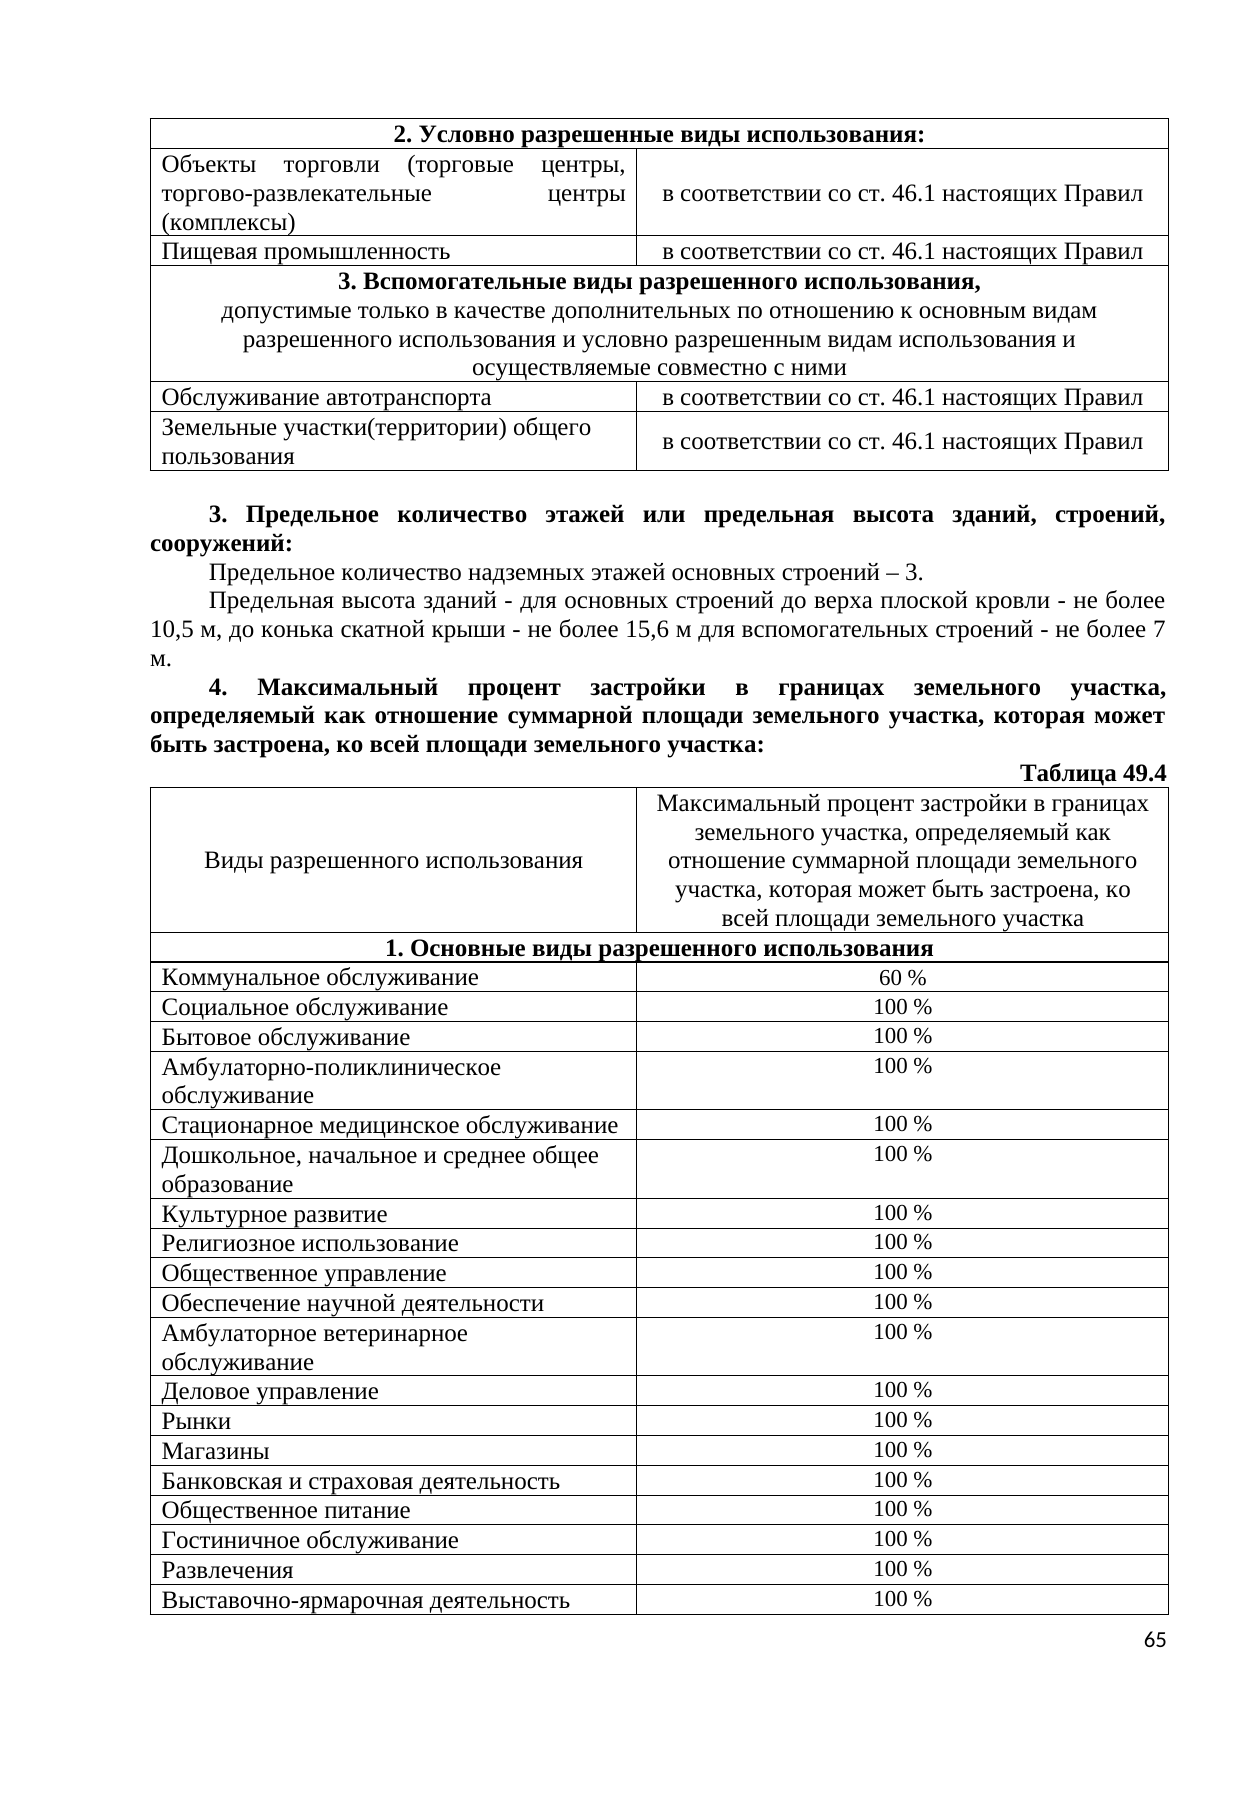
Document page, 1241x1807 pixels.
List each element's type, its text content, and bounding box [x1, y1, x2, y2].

table_cell в соответствии со ст. 46.1 настоящих Правил [637, 382, 1168, 411]
table_header Максимальный процент застройки в границах земельного участка, определяемый как отношение суммарной площади земельного участка, которая может быть застроена, ко всей площади земельного участка [637, 788, 1168, 932]
table_cell 100 % [637, 1110, 1168, 1139]
table_cell 100 % [637, 1140, 1168, 1198]
table_cell 1. Основные виды разрешенного использования [151, 933, 1168, 961]
table_header Виды разрешенного использования [151, 788, 636, 932]
table_cell в соответствии со ст. 46.1 настоящих Правил [637, 236, 1168, 265]
table_cell Объекты торговли (торговые центры, торгово-развлекательные центры (комплексы) [151, 149, 636, 235]
table_cell Обслуживание автотранспорта [151, 382, 636, 411]
table_cell 100 % [637, 1288, 1168, 1317]
table_cell 3. Вспомогательные виды разрешенного использования, допустимые только в качестве дополнительных по отношению к основным видам разрешенного использования и условно разрешенным видам использования и осуществляемые совместно с ними [151, 266, 1168, 381]
table_cell Рынки [151, 1406, 636, 1435]
text Предельное количество надземных этажей основных строений – 3. [150, 557, 1167, 586]
table_cell Развлечения [151, 1555, 636, 1584]
table_cell Гостиничное обслуживание [151, 1525, 636, 1554]
table_cell Общественное питание [151, 1496, 636, 1524]
table_cell 100 % [637, 1052, 1168, 1109]
table_cell 100 % [637, 1436, 1168, 1465]
table_cell Выставочно-ярмарочная деятельность [151, 1585, 636, 1614]
table_cell 100 % [637, 1199, 1168, 1227]
text Предельная высота зданий - для основных строений до верха плоской кровли - не более 10,5 м, до конька скатной крыши - не более 15,6 м для вспомогательных строений - не более 7 м. [150, 586, 1167, 672]
table_cell Коммунальное обслуживание [151, 963, 636, 991]
table_cell 100 % [637, 1022, 1168, 1051]
table_cell Земельные участки(территории) общего пользования [151, 412, 636, 469]
table_cell Социальное обслуживание [151, 992, 636, 1021]
table_cell в соответствии со ст. 46.1 настоящих Правил [637, 412, 1168, 469]
table_cell 100 % [637, 1525, 1168, 1554]
table_cell Деловое управление [151, 1376, 636, 1405]
text 4. Максимальный процент застройки в границах земельного участка, определяемый как отношение суммарной площади земельного участка, которая может быть застроена, ко всей площади земельного участка: [150, 672, 1167, 758]
table_cell 100 % [637, 1229, 1168, 1257]
table_cell 100 % [637, 1406, 1168, 1435]
table_cell Бытовое обслуживание [151, 1022, 636, 1051]
table_cell 100 % [637, 1496, 1168, 1524]
table_cell 100 % [637, 1555, 1168, 1584]
table_cell Банковская и страховая деятельность [151, 1466, 636, 1494]
table_cell Стационарное медицинское обслуживание [151, 1110, 636, 1139]
table_cell 100 % [637, 1466, 1168, 1494]
table_cell Магазины [151, 1436, 636, 1465]
table_cell Дошкольное, начальное и среднее общее образование [151, 1140, 636, 1198]
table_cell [637, 149, 1168, 235]
text Таблица 49.4 [150, 758, 1167, 787]
table_cell Культурное развитие [151, 1199, 636, 1227]
table_cell 100 % [637, 1318, 1168, 1375]
table_cell 100 % [637, 1585, 1168, 1614]
table_cell Амбулаторное ветеринарное обслуживание [151, 1318, 636, 1375]
table_cell Амбулаторно-поликлиническое обслуживание [151, 1052, 636, 1109]
table_cell Обеспечение научной деятельности [151, 1288, 636, 1317]
table_cell Пищевая промышленность [151, 236, 636, 265]
table_cell 100 % [637, 1376, 1168, 1405]
table_cell 100 % [637, 1258, 1168, 1287]
text 3. Предельное количество этажей или предельная высота зданий, строений, сооружений: [150, 499, 1167, 557]
table_cell 100 % [637, 992, 1168, 1021]
table_cell Религиозное использование [151, 1229, 636, 1257]
table_cell Общественное управление [151, 1258, 636, 1287]
table_cell 2. Условно разрешенные виды использования: [151, 119, 1168, 148]
table_cell 60 % [637, 963, 1168, 991]
